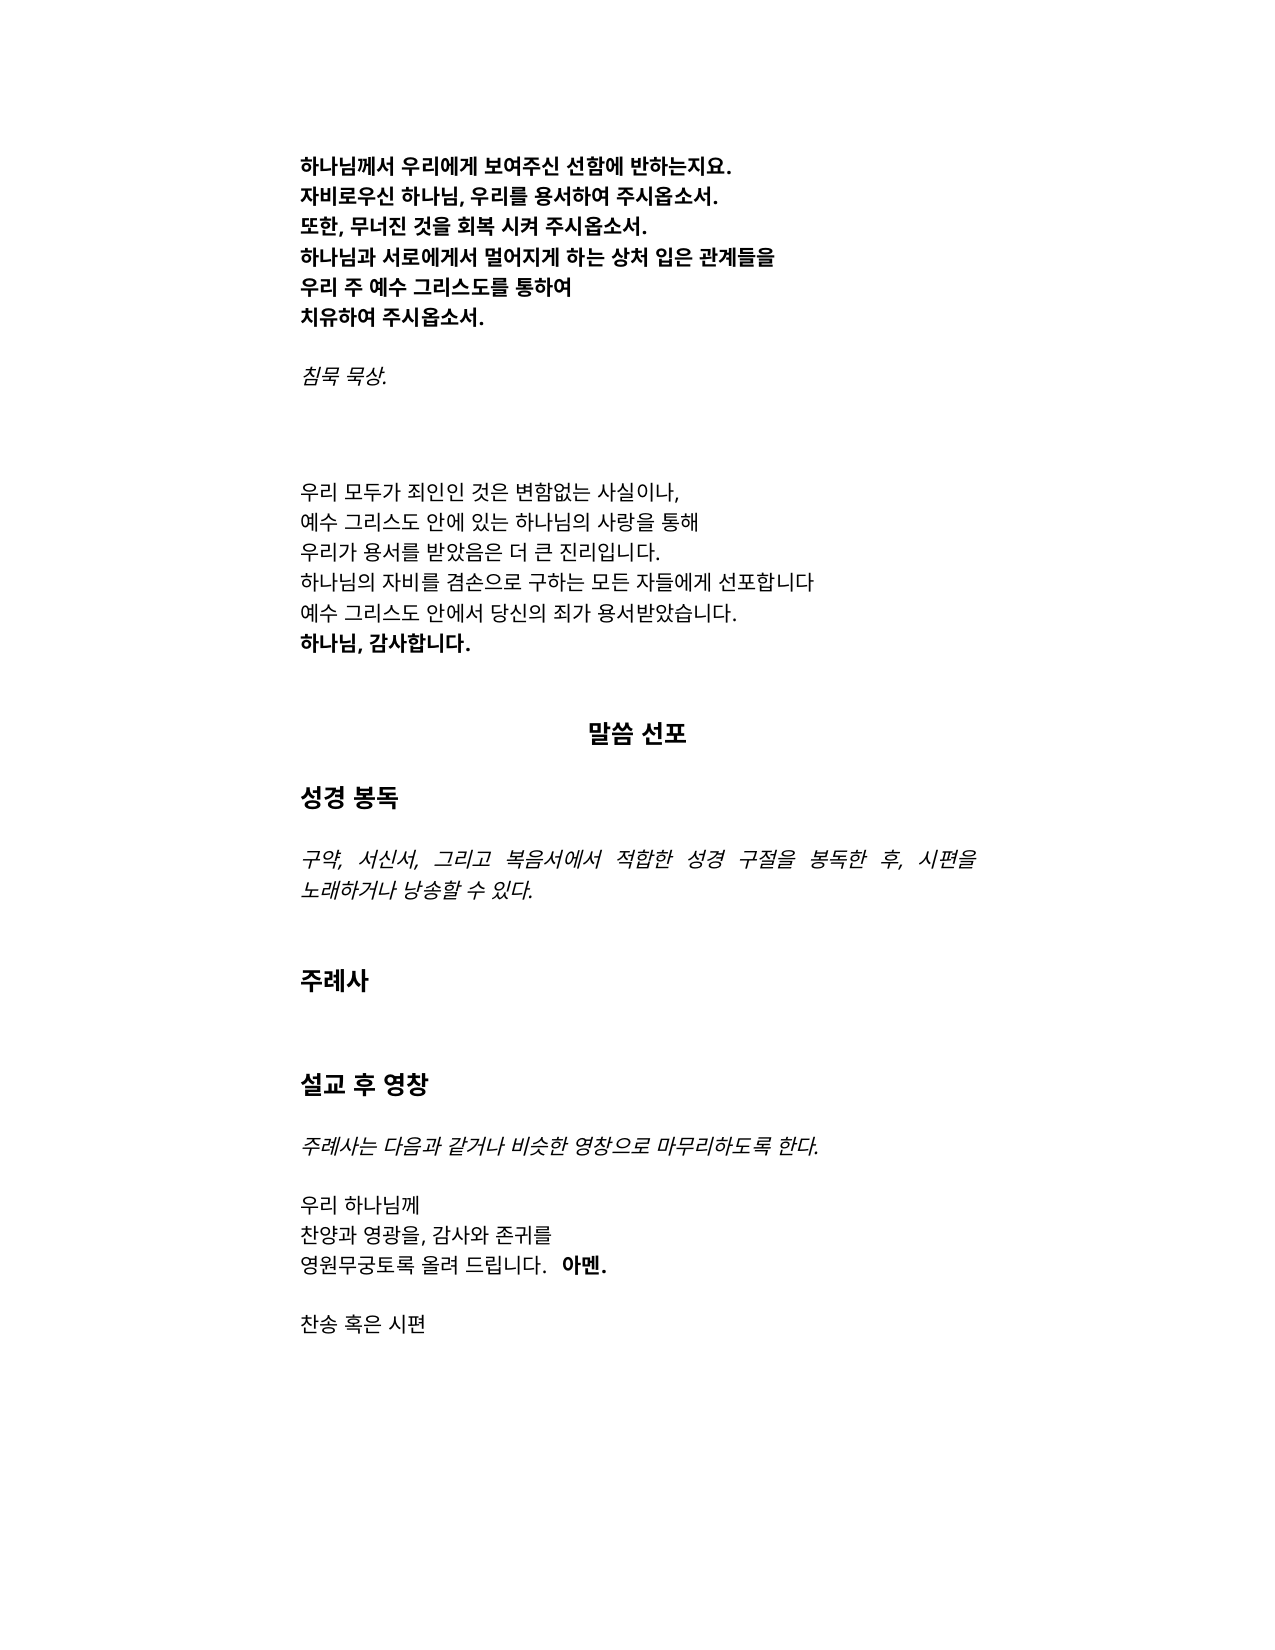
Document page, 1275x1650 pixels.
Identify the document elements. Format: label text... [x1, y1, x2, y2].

text 예수 그리스도 안에 있는 하나님의 사랑을 통해 [300, 506, 975, 536]
text 하나님께서 우리에게 보여주신 선함에 반하는지요. [300, 150, 975, 180]
text 하나님과 서로에게서 멀어지게 하는 상처 입은 관계들을 [300, 241, 975, 271]
text 구약, 서신서, 그리고 복음서에서 적합한 성경 구절을 봉독한 후, 시편을 노래하거나 낭송할 수 있다. [300, 844, 975, 904]
text 치유하여 주시옵소서. [300, 301, 975, 332]
text 침묵 묵상. [300, 360, 975, 390]
text 찬송 혹은 시편 [300, 1308, 975, 1338]
text 말씀 선포 [300, 714, 975, 751]
text 우리 모두가 죄인인 것은 변함없는 사실이나, [300, 476, 975, 506]
text 자비로우신 하나님, 우리를 용서하여 주시옵소서. [300, 180, 975, 211]
text 예수 그리스도 안에서 당신의 죄가 용서받았습니다. [300, 597, 975, 627]
text 주례사는 다음과 같거나 비슷한 영창으로 마무리하도록 한다. [300, 1130, 975, 1161]
text 설교 후 영창 [300, 1066, 975, 1102]
text 하나님의 자비를 겸손으로 구하는 모든 자들에게 선포합니다 [300, 567, 975, 597]
text 우리 하나님께 [300, 1189, 975, 1219]
text 또한, 무너진 것을 회복 시켜 주시옵소서. [300, 211, 975, 241]
text 찬양과 영광을, 감사와 존귀를 [300, 1219, 975, 1249]
text 우리가 용서를 받았음은 더 큰 진리입니다. [300, 536, 975, 567]
text 우리 주 예수 그리스도를 통하여 [300, 271, 975, 301]
text 주례사 [300, 961, 975, 997]
text 영원무궁토록 올려 드립니다. 아멘. [300, 1249, 975, 1280]
text 하나님, 감사합니다. [300, 627, 975, 657]
text 성경 봉독 [300, 779, 975, 815]
